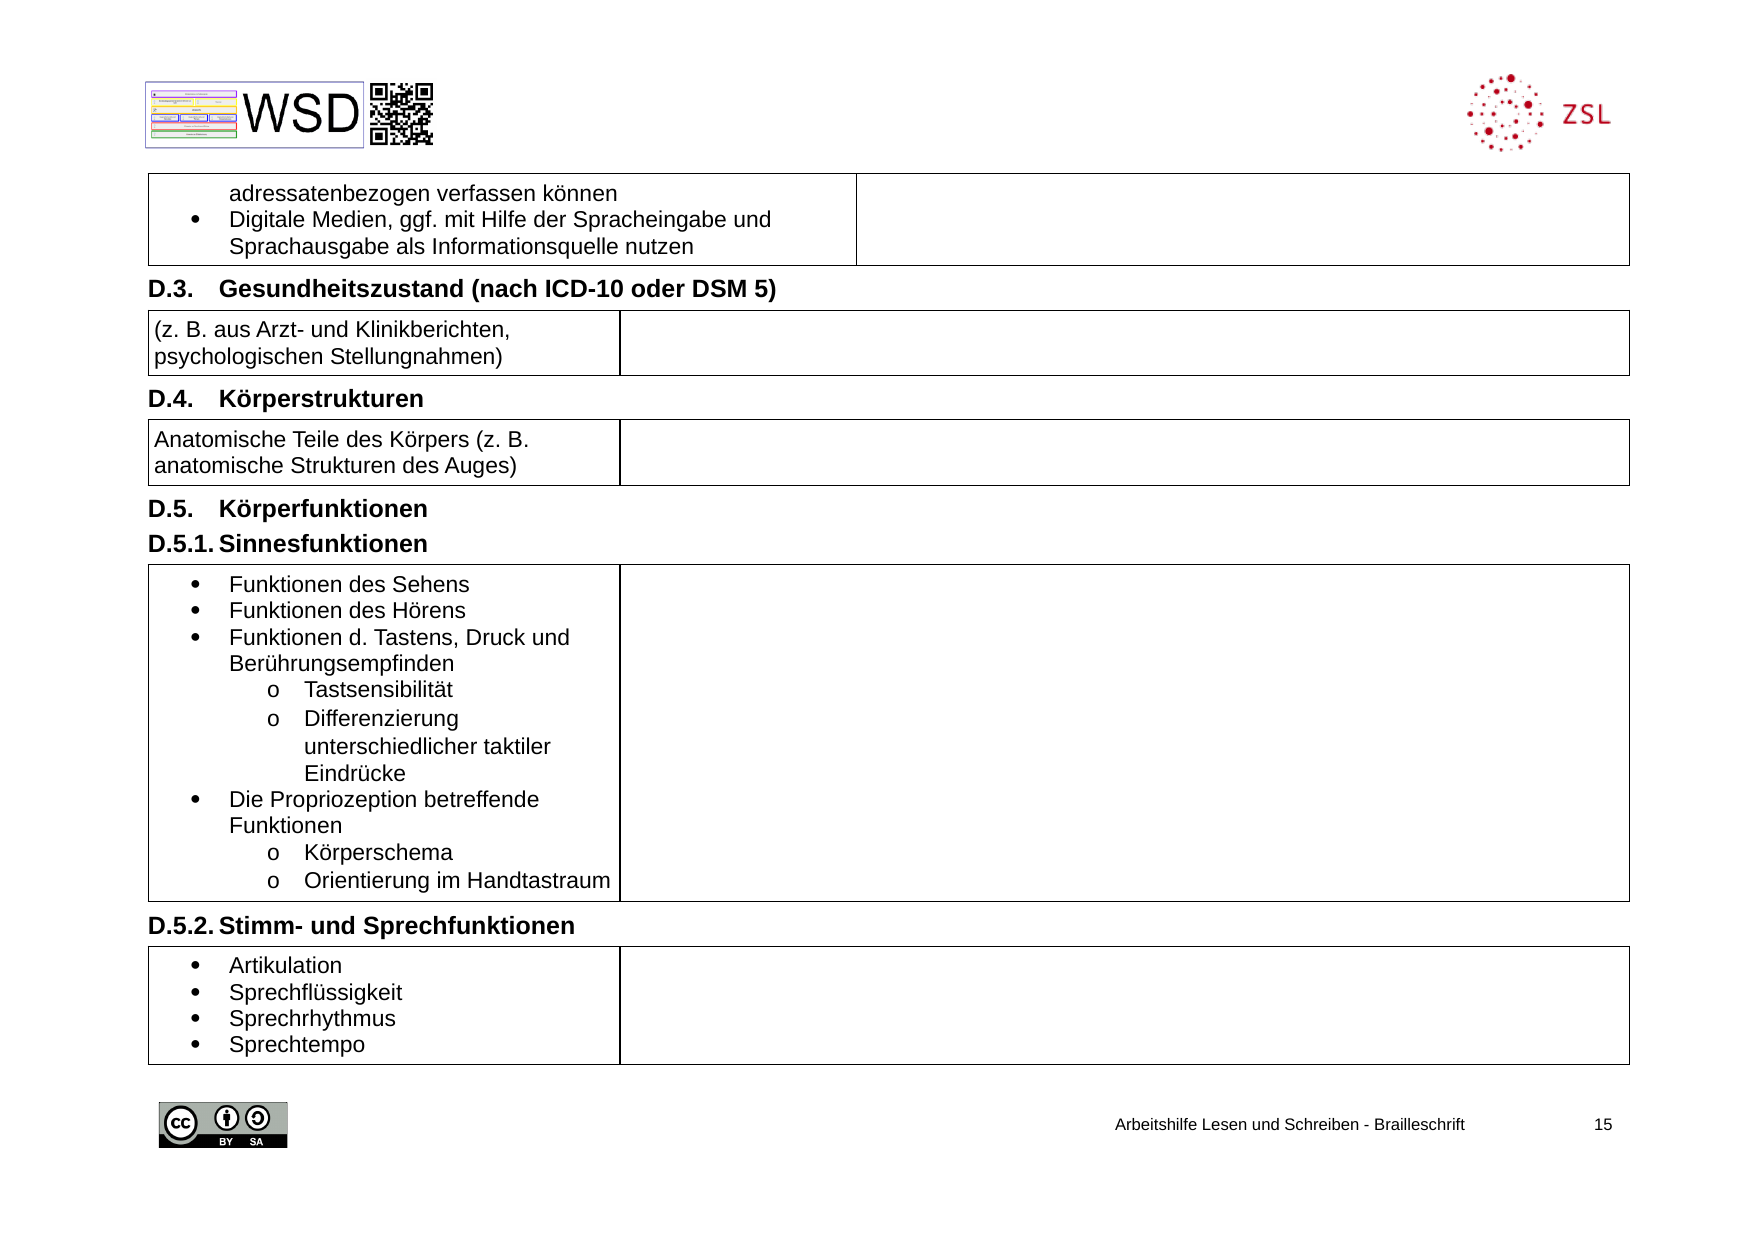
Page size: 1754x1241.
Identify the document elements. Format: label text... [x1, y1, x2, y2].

table_header Anatomische Teile des Körpers (z. B. anatomische Strukturen des Auges) [149, 420, 619, 484]
picture [143, 78, 438, 150]
table_header [621, 311, 1629, 375]
text Sinnesfunktionen [148, 529, 1636, 558]
subtitle Gesundheitszustand (nach ICD-10 oder DSM 5) [148, 274, 1636, 303]
subtitle Körperfunktionen [148, 494, 1636, 523]
subtitle Körperstrukturen [148, 384, 1636, 413]
picture [1465, 73, 1613, 154]
table_header (z. B. aus Arzt- und Klinikberichten, psychologischen Stellungnahmen) [149, 311, 619, 375]
table_header Artikulation Sprechflüssigkeit Sprechrhythmus Sprechtempo [149, 947, 619, 1063]
text Stimm- und Sprechfunktionen [148, 911, 1636, 939]
table_header [621, 947, 1629, 1063]
table_header [621, 420, 1629, 484]
table_header [621, 565, 1629, 901]
picture [158, 1102, 288, 1148]
table_header Funktionen des Sehens Funktionen des Hörens Funktionen d. Tastens, Druck und Berührungsempfinden Tastsensibilität Differenzierung unterschiedlicher taktiler Eindrücke Die Propriozeption betreffende Funktionen Körperschema Orientierung im Handtastraum [149, 565, 619, 901]
table_header [857, 174, 1629, 265]
